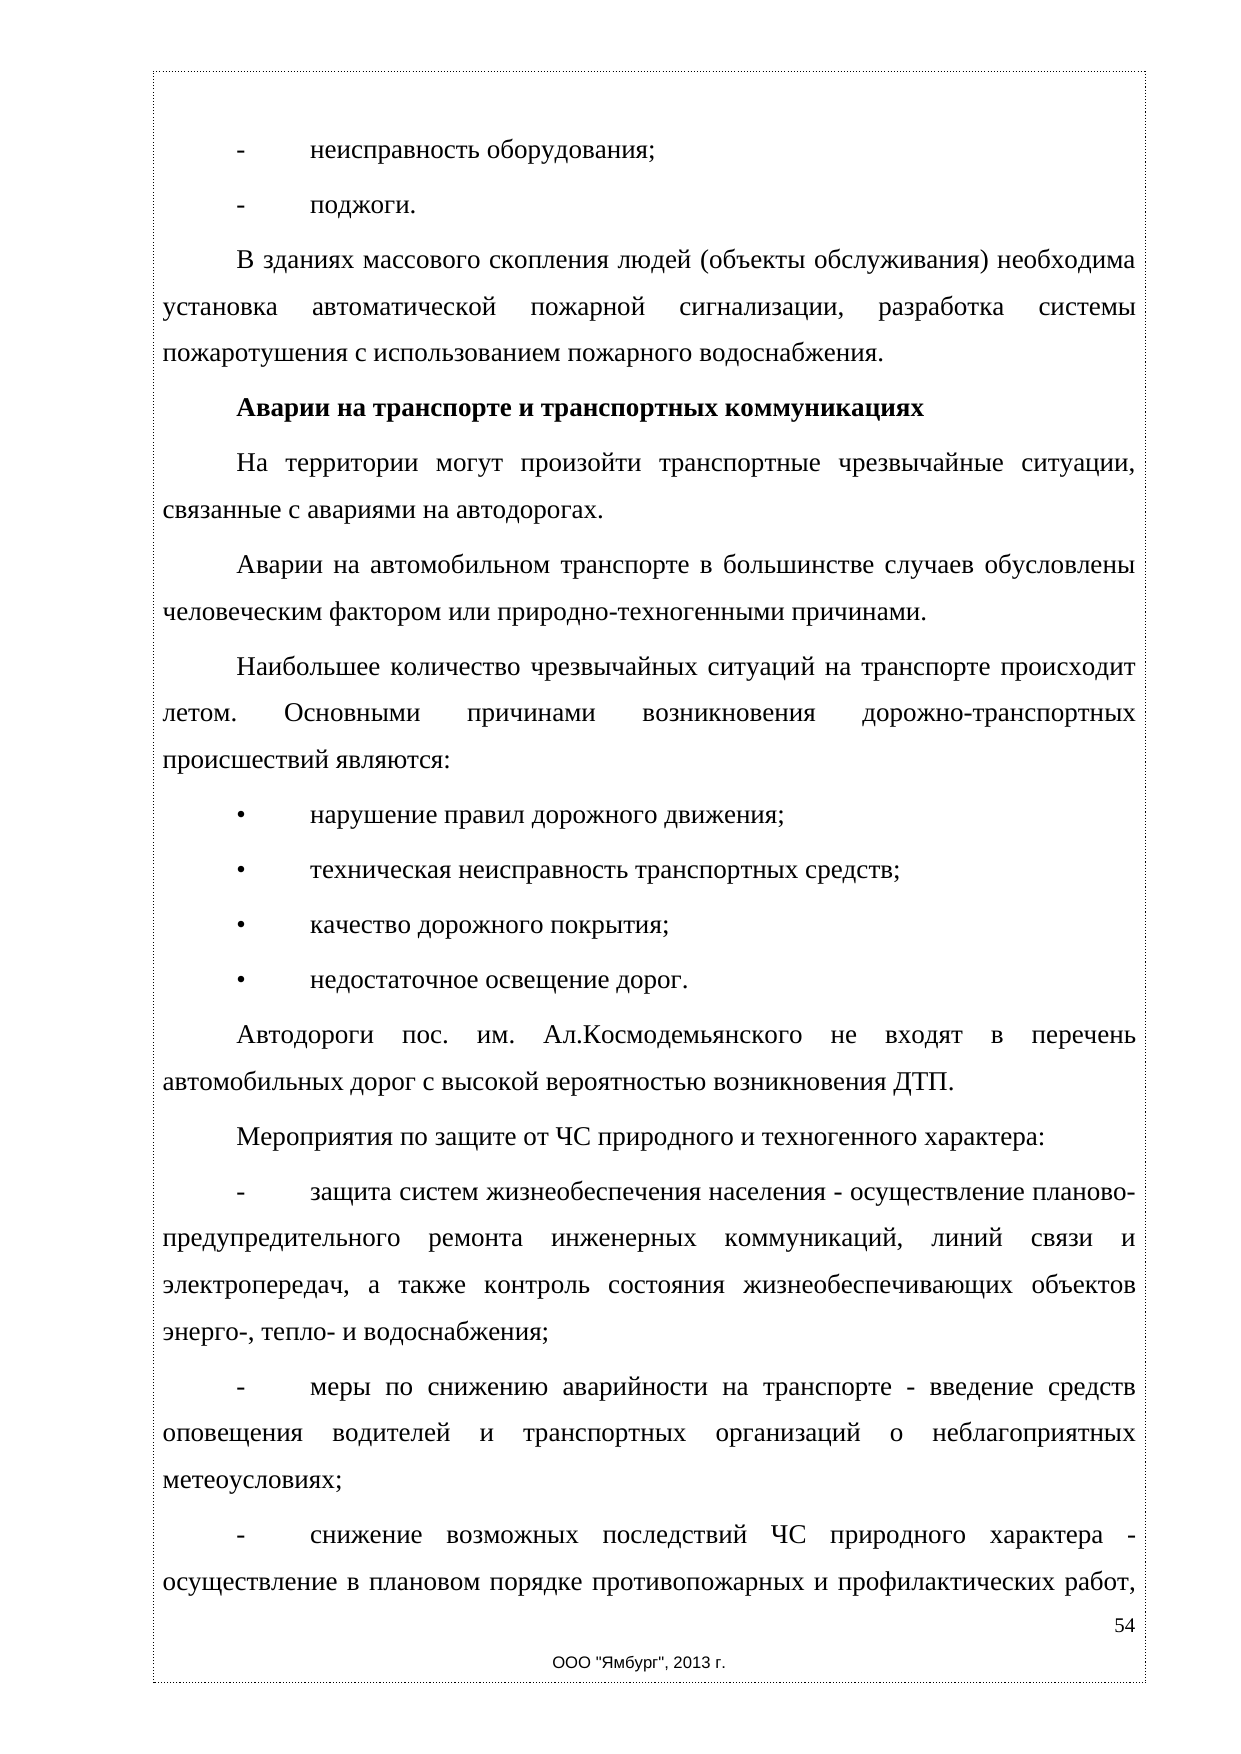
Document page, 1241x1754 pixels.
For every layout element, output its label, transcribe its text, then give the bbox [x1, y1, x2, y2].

text • недостаточное освещение дорог. [162, 963, 1137, 994]
text - поджоги. [162, 188, 1137, 219]
text • нарушение правил дорожного движения; [162, 798, 1137, 829]
text На территории могут произойти транспортные чрезвычайные ситуации, связанные с авариями на автодорогах. [162, 446, 1137, 524]
text Наибольшее количество чрезвычайных ситуаций на транспорте происходит летом. Основными причинами возникновения дорожно-транспортных происшествий являются: [162, 649, 1137, 774]
text • качество дорожного покрытия; [162, 908, 1137, 939]
text • техническая неисправность транспортных средств; [162, 853, 1137, 884]
text Аварии на транспорте и транспортных коммуникациях [162, 391, 1137, 422]
text - защита систем жизнеобеспечения населения - осуществление планово-предупредительного ремонта инженерных коммуникаций, линий связи и электропередач, а также контроль состояния жизнеобеспечивающих объектов энерго-, тепло- и водоснабжения; [162, 1174, 1137, 1346]
text Автодороги пос. им. Ал.Космодемьянского не входят в перечень автомобильных дорог с высокой вероятностью возникновения ДТП. [162, 1018, 1137, 1096]
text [162, 1518, 1137, 1596]
text - неисправность оборудования; [162, 133, 1137, 164]
text В зданиях массового скопления людей (объекты обслуживания) необходима установка автоматической пожарной сигнализации, разработка системы пожаротушения с использованием пожарного водоснабжения. [162, 243, 1137, 367]
text Аварии на автомобильном транспорте в большинстве случаев обусловлены человеческим фактором или природно-техногенными причинами. [162, 548, 1137, 626]
text Мероприятия по защите от ЧС природного и техногенного характера: [162, 1119, 1137, 1151]
text - меры по снижению аварийности на транспорте - введение средств оповещения водителей и транспортных организаций о неблагоприятных метеоусловиях; [162, 1369, 1137, 1494]
